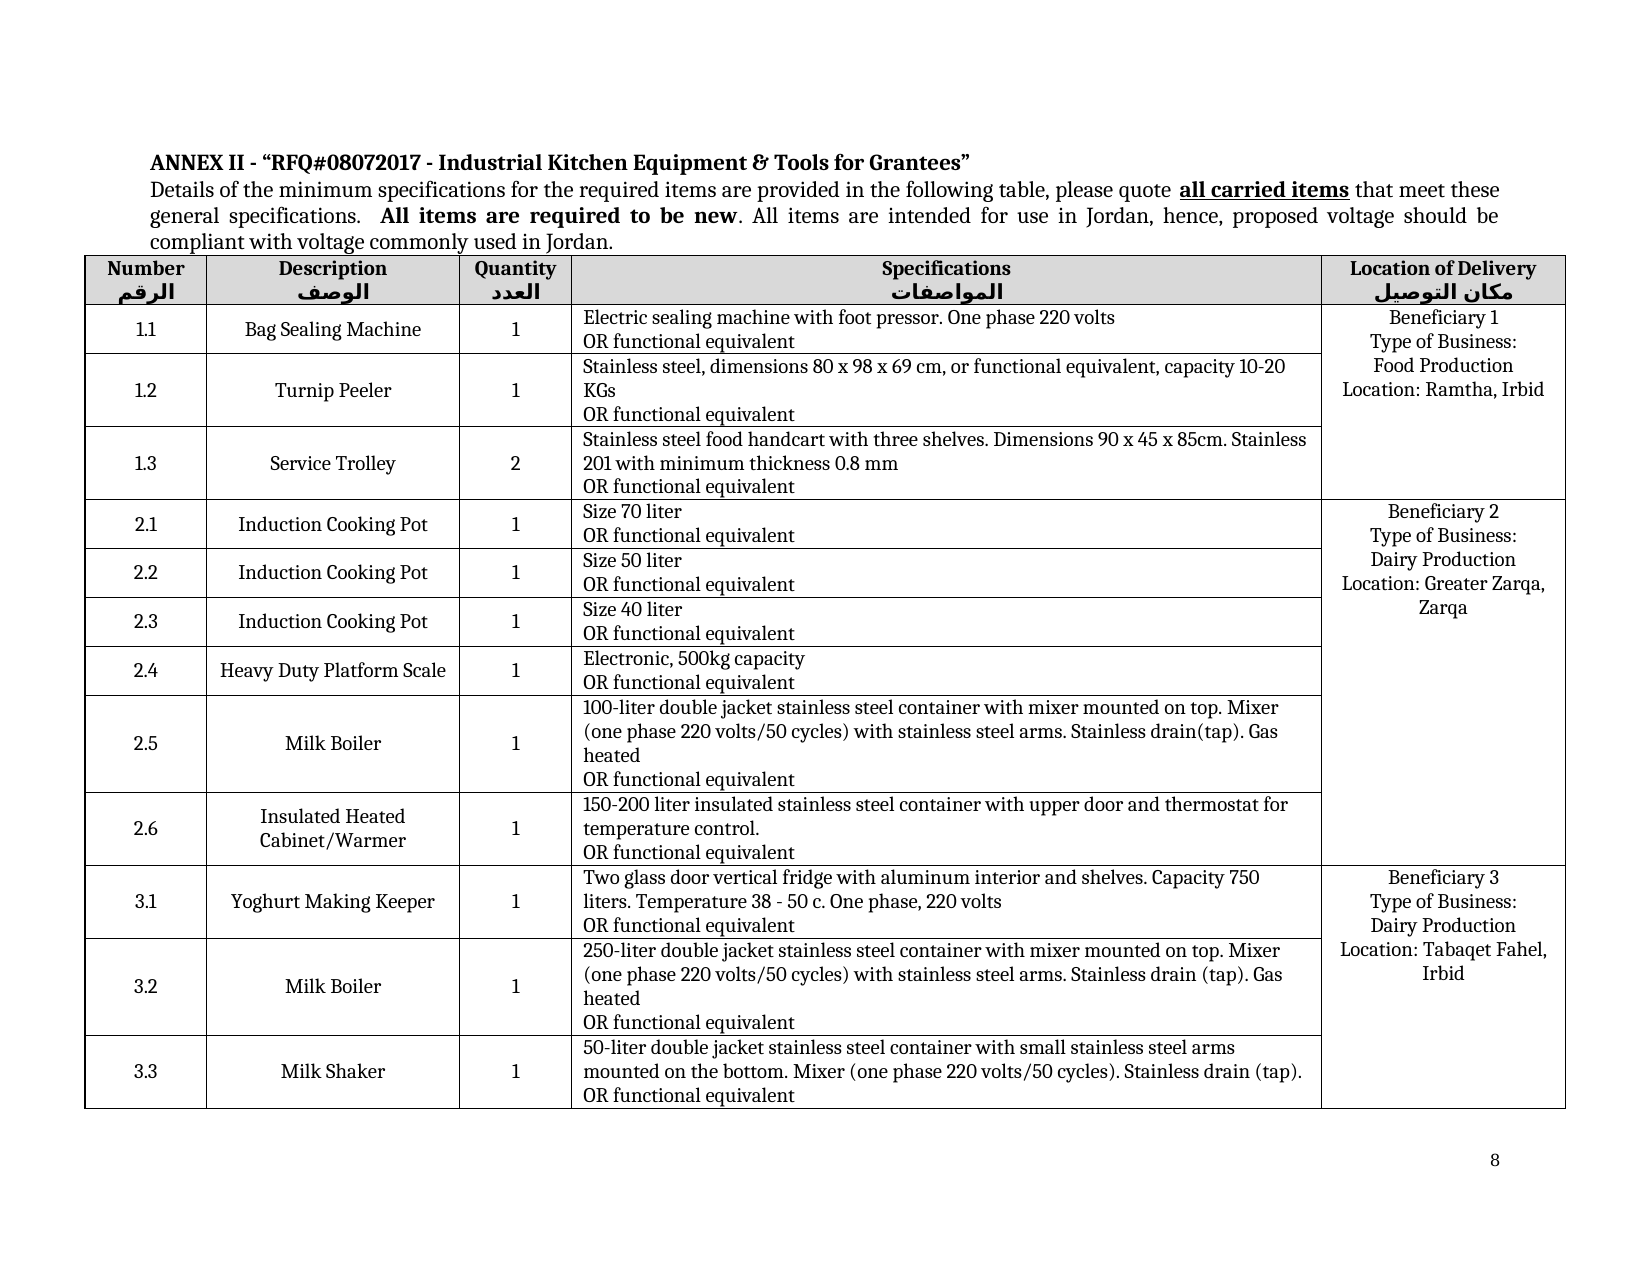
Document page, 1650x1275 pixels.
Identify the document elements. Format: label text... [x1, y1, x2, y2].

table_cell 2.2 [86, 549, 206, 597]
table_cell Turnip Peeler [207, 354, 459, 426]
table_cell 1 [460, 598, 571, 646]
table_cell 2.6 [86, 793, 206, 865]
table_cell Beneficiary 1 Type of Business: Food Production Location: Ramtha, Irbid [1322, 305, 1565, 499]
table_cell 2.4 [86, 647, 206, 695]
table_cell 100-liter double jacket stainless steel container with mixer mounted on top. Mixer (one phase 220 volts/50 cycles) with stainless steel arms. Stainless drain(tap). Gas heated OR functional equivalent [572, 696, 1321, 792]
table_cell Induction Cooking Pot [207, 549, 459, 597]
table_header Specifications المواصفات [572, 256, 1321, 304]
table_cell 1 [460, 647, 571, 695]
table_cell 3.1 [86, 866, 206, 938]
table_cell 2 [460, 427, 571, 499]
table_cell 150-200 liter insulated stainless steel container with upper door and thermostat for temperature control. OR functional equivalent [572, 793, 1321, 865]
table_cell 1 [460, 793, 571, 865]
table_cell 1 [460, 500, 571, 548]
table_cell 2.1 [86, 500, 206, 548]
table_cell Induction Cooking Pot [207, 598, 459, 646]
table_cell Size 70 liter OR functional equivalent [572, 500, 1321, 548]
table_cell 2.3 [86, 598, 206, 646]
table_cell Service Trolley [207, 427, 459, 499]
table_cell Electric sealing machine with foot pressor. One phase 220 volts OR functional equivalent [572, 305, 1321, 353]
table_cell Stainless steel food handcart with three shelves. Dimensions 90 x 45 x 85cm. Stainless 201 with minimum thickness 0.8 mm OR functional equivalent [572, 427, 1321, 499]
table_cell 1.2 [86, 354, 206, 426]
table_cell 1.3 [86, 427, 206, 499]
table_cell Beneficiary 3 Type of Business: Dairy Production Location: Tabaqet Fahel, Irbid [1322, 866, 1565, 1107]
table_cell Yoghurt Making Keeper [207, 866, 459, 938]
table_cell Size 50 liter OR functional equivalent [572, 549, 1321, 597]
table_cell Size 40 liter OR functional equivalent [572, 598, 1321, 646]
text ANNEX II - “RFQ#08072017 - Industrial Kitchen Equipment & Tools for Grantees” [150, 150, 1500, 176]
table_header Quantity العدد [460, 256, 571, 304]
table_cell Milk Boiler [207, 696, 459, 792]
table_cell Electronic, 500kg capacity OR functional equivalent [572, 647, 1321, 695]
table_cell 1 [460, 354, 571, 426]
table_cell Induction Cooking Pot [207, 500, 459, 548]
table_cell 3.2 [86, 939, 206, 1034]
table_cell 1 [460, 866, 571, 938]
table_cell 50-liter double jacket stainless steel container with small stainless steel arms mounted on the bottom. Mixer (one phase 220 volts/50 cycles). Stainless drain (tap). OR functional equivalent [572, 1036, 1321, 1107]
table_cell 250-liter double jacket stainless steel container with mixer mounted on top. Mixer (one phase 220 volts/50 cycles) with stainless steel arms. Stainless drain (tap). Gas heated OR functional equivalent [572, 939, 1321, 1034]
table_cell Two glass door vertical fridge with aluminum interior and shelves. Capacity 750 liters. Temperature 38 - 50 c. One phase, 220 volts OR functional equivalent [572, 866, 1321, 938]
table_cell 1 [460, 939, 571, 1034]
table_cell Insulated Heated Cabinet/Warmer [207, 793, 459, 865]
table_cell Milk Boiler [207, 939, 459, 1034]
table_header Number الرقم [86, 256, 206, 304]
table_header Location of Delivery مكان التوصيل [1322, 256, 1565, 304]
text Details of the minimum specifications for the required items are provided in the following table, please quote all carried items that meet these general specifications. All items are required to be new. All items are intended for use in Jordan, hence, proposed voltage should be compliant with voltage commonly used in Jordan. [150, 176, 1500, 255]
table_cell Milk Shaker [207, 1036, 459, 1107]
table_cell 2.5 [86, 696, 206, 792]
table_cell Beneficiary 2 Type of Business: Dairy Production Location: Greater Zarqa, Zarqa [1322, 500, 1565, 865]
table_cell Heavy Duty Platform Scale [207, 647, 459, 695]
table_cell 1 [460, 549, 571, 597]
table_cell 1 [460, 305, 571, 353]
table_cell 1 [460, 696, 571, 792]
table_cell Stainless steel, dimensions 80 x 98 x 69 cm, or functional equivalent, capacity 10-20 KGs OR functional equivalent [572, 354, 1321, 426]
table_header Description الوصف [207, 256, 459, 304]
table_cell Bag Sealing Machine [207, 305, 459, 353]
table_cell 3.3 [86, 1036, 206, 1107]
table_cell 1 [460, 1036, 571, 1107]
table_cell 1.1 [86, 305, 206, 353]
